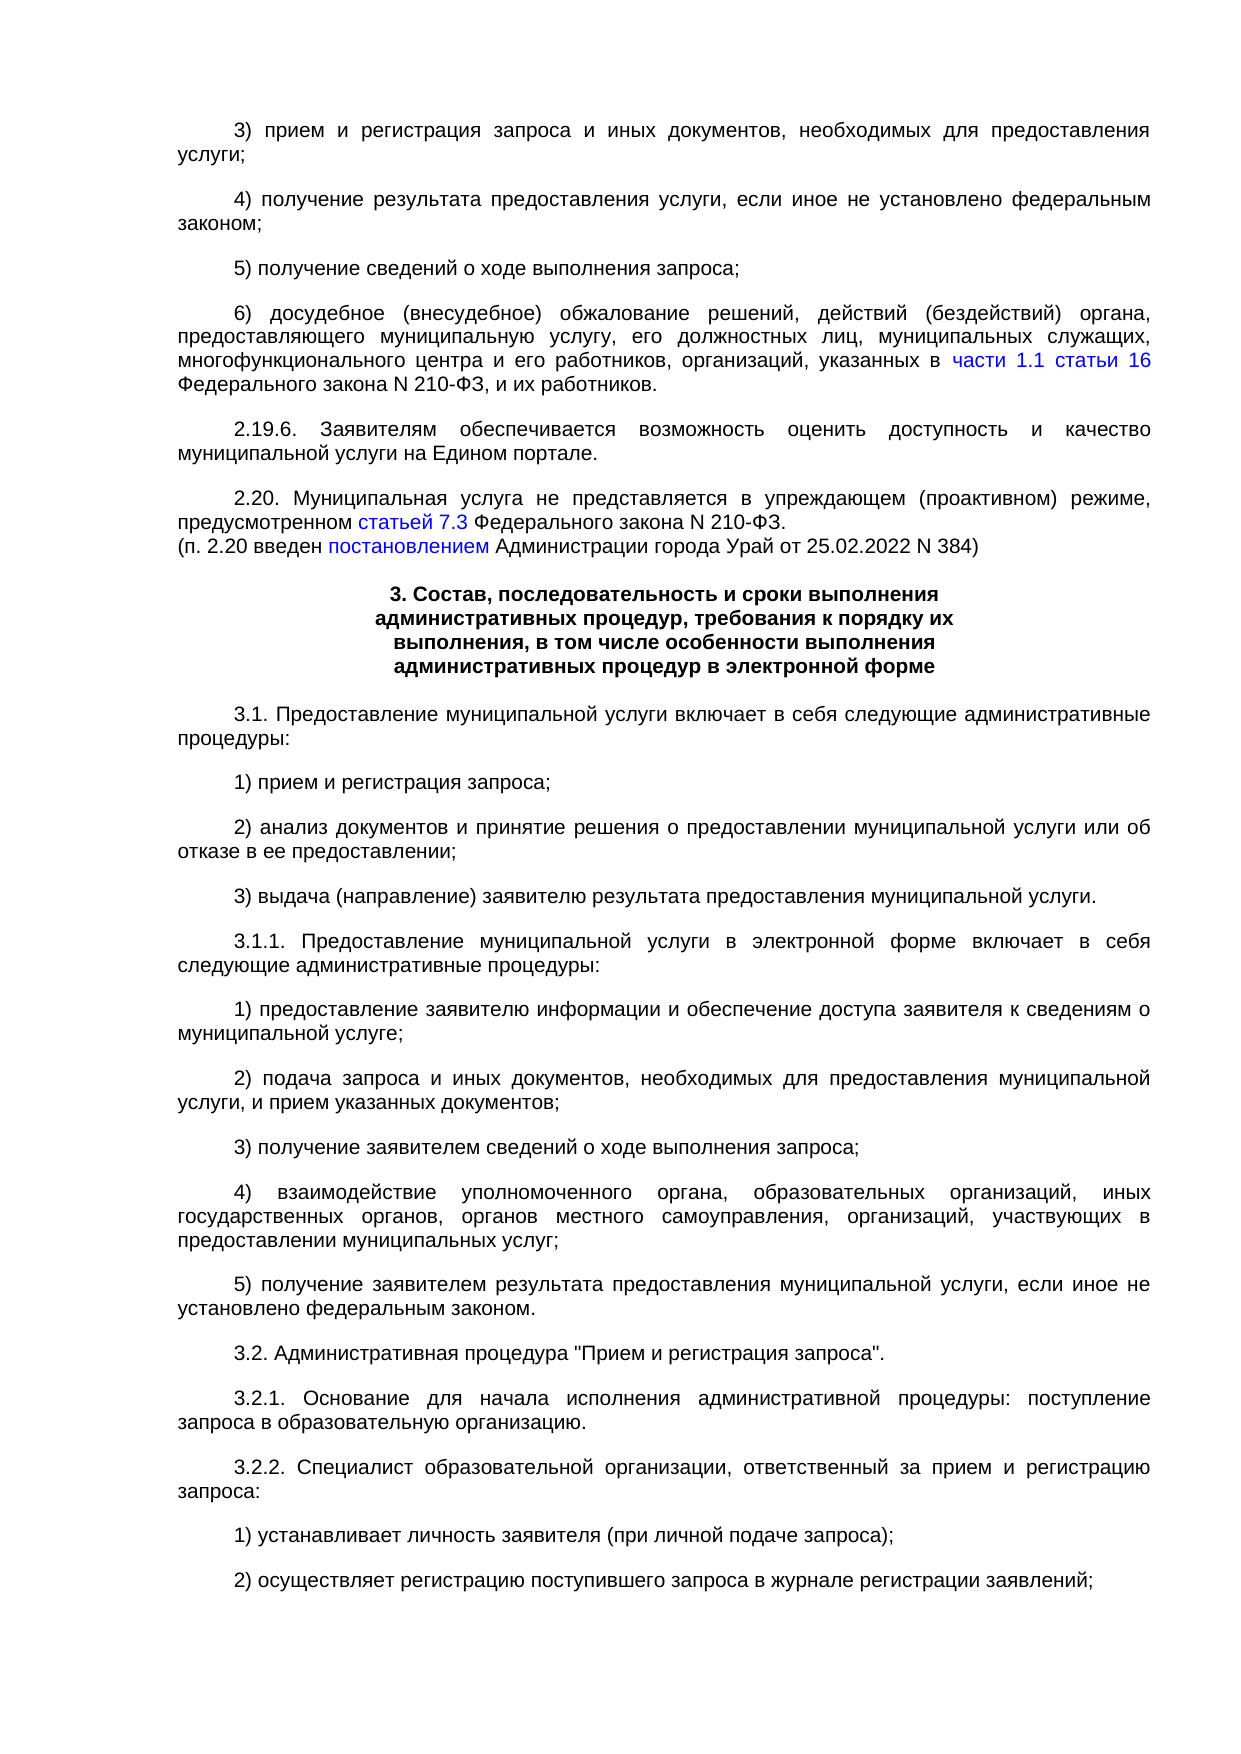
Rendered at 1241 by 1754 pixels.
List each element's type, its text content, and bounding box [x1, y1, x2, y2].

title выполнения, в том числе особенности выполнения [177, 629, 1152, 653]
title административных процедур, требования к порядку их [177, 606, 1152, 629]
text 6) досудебное (внесудебное) обжалование решений, действий (бездействий) органа, предоставляющего муниципальную услугу, его должностных лиц, муниципальных служащих, многофункционального центра и его работников, организаций, указанных в части 1.1 статьи 16 Федерального закона N 210-ФЗ, и их работников. [177, 300, 1152, 396]
text 2) осуществляет регистрацию поступившего запроса в журнале регистрации заявлений; [177, 1568, 1152, 1592]
text 1) предоставление заявителю информации и обеспечение доступа заявителя к сведениям о муниципальной услуге; [177, 997, 1152, 1045]
text 4) взаимодействие уполномоченного органа, образовательных организаций, иных государственных органов, органов местного самоуправления, организаций, участвующих в предоставлении муниципальных услуг; [177, 1179, 1152, 1251]
text 1) прием и регистрация запроса; [177, 770, 1152, 794]
text 3) прием и регистрация запроса и иных документов, необходимых для предоставления услуги; [177, 118, 1152, 166]
text 2) подача запроса и иных документов, необходимых для предоставления муниципальной услуги, и прием указанных документов; [177, 1066, 1152, 1114]
text 4) получение результата предоставления услуги, если иное не установлено федеральным законом; [177, 187, 1152, 235]
text 3.1. Предоставление муниципальной услуги включает в себя следующие административные процедуры: [177, 701, 1152, 749]
text 3) выдача (направление) заявителю результата предоставления муниципальной услуги. [177, 884, 1152, 908]
text 3) получение заявителем сведений о ходе выполнения запроса; [177, 1135, 1152, 1159]
title административных процедур в электронной форме [177, 653, 1152, 677]
text 5) получение заявителем результата предоставления муниципальной услуги, если иное не установлено федеральным законом. [177, 1272, 1152, 1320]
title 3. Состав, последовательность и сроки выполнения [177, 582, 1152, 606]
text 3.2.1. Основание для начала исполнения административной процедуры: поступление запроса в образовательную организацию. [177, 1386, 1152, 1434]
text 2.19.6. Заявителям обеспечивается возможность оценить доступность и качество муниципальной услуги на Едином портале. [177, 417, 1152, 465]
text 3.2. Административная процедура "Прием и регистрация запроса". [177, 1341, 1152, 1365]
text 1) устанавливает личность заявителя (при личной подаче запроса); [177, 1523, 1152, 1547]
text 2) анализ документов и принятие решения о предоставлении муниципальной услуги или об отказе в ее предоставлении; [177, 815, 1152, 863]
text (п. 2.20 введен постановлением Администрации города Урай от 25.02.2022 N 384) [177, 534, 1152, 558]
text 5) получение сведений о ходе выполнения запроса; [177, 256, 1152, 279]
text 2.20. Муниципальная услуга не представляется в упреждающем (проактивном) режиме, предусмотренном статьей 7.3 Федерального закона N 210-ФЗ. [177, 486, 1152, 534]
text 3.1.1. Предоставление муниципальной услуги в электронной форме включает в себя следующие административные процедуры: [177, 928, 1152, 976]
text 3.2.2. Специалист образовательной организации, ответственный за прием и регистрацию запроса: [177, 1454, 1152, 1502]
